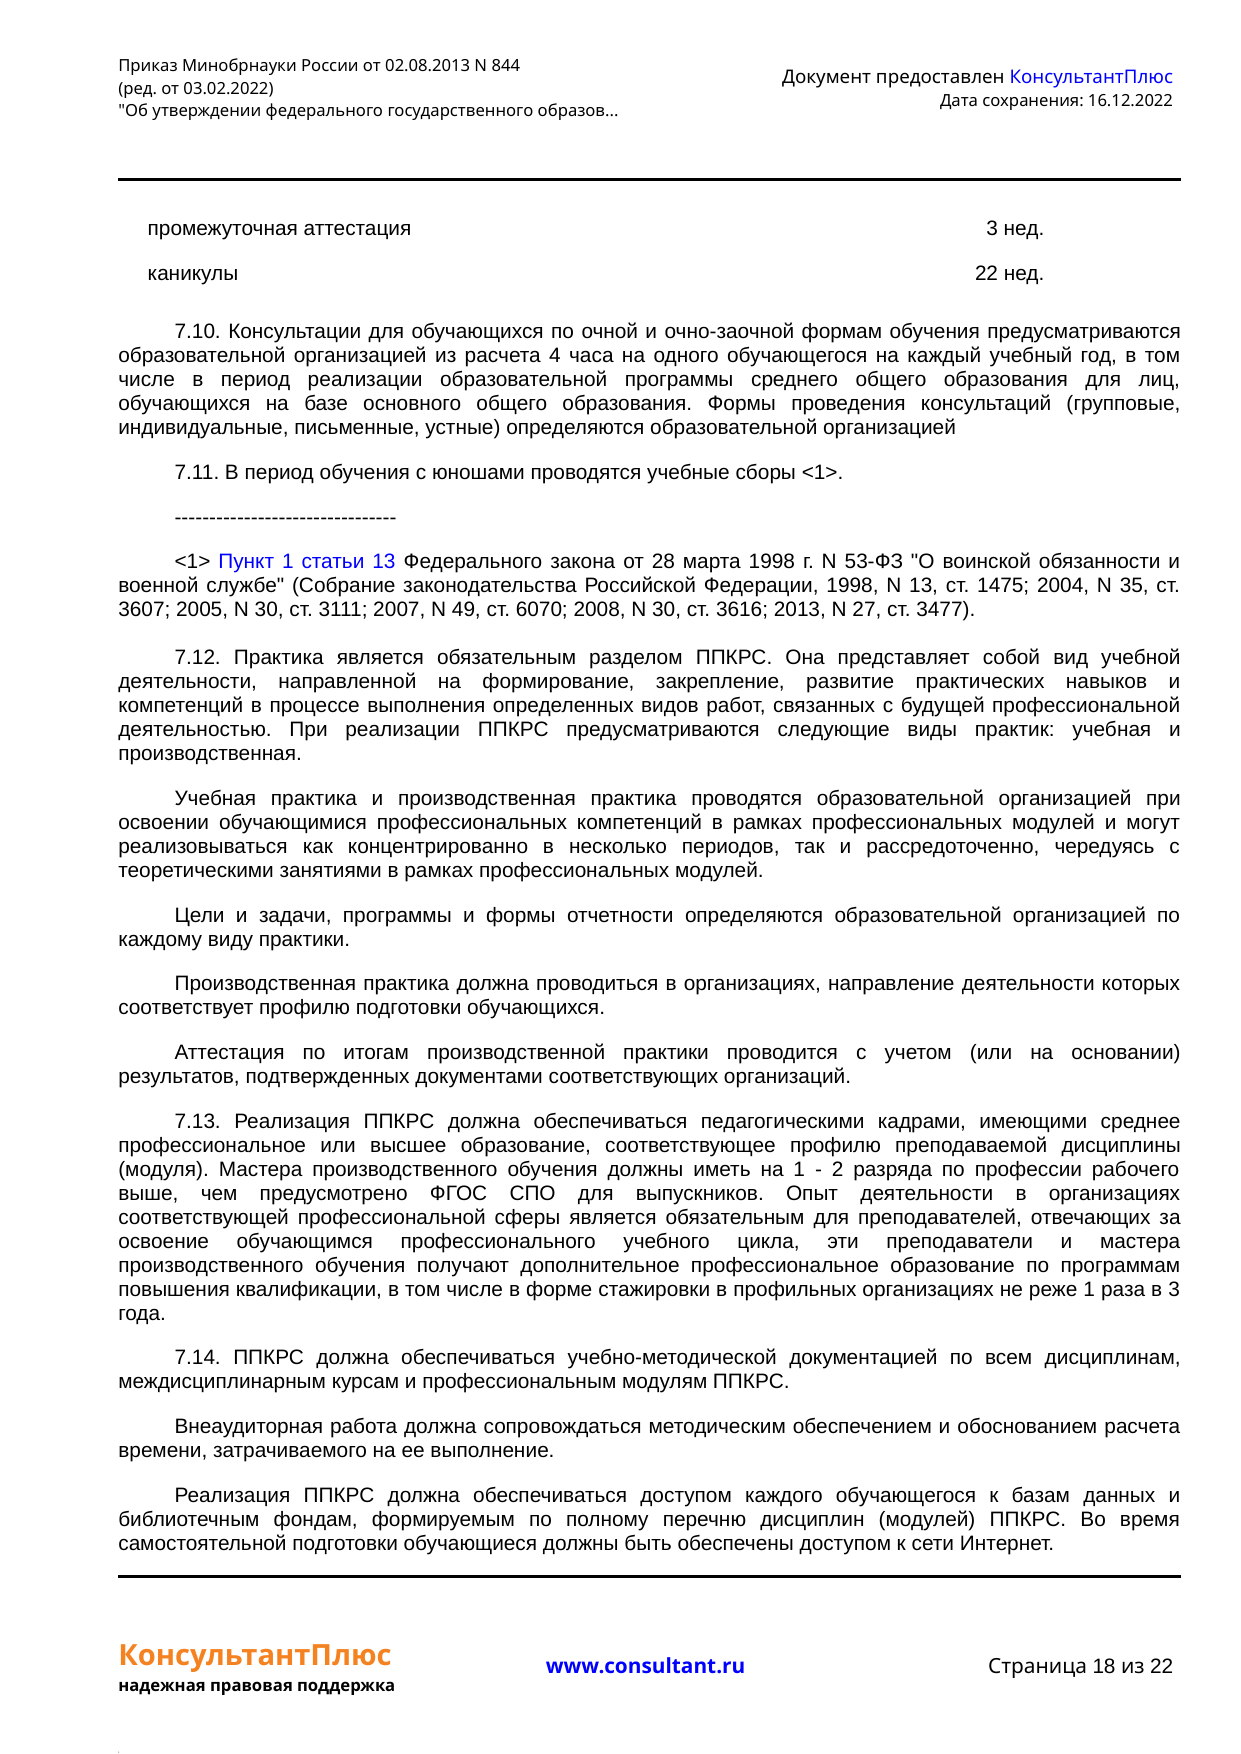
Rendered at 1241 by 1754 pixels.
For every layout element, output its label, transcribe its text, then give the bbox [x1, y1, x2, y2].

text 7.12. Практика является обязательным разделом ППКРС. Она представляет собой вид учебной деятельности, направленной на формирование, закрепление, развитие практических навыков и компетенций в процессе выполнения определенных видов работ, связанных с будущей профессиональной деятельностью. При реализации ППКРС предусматриваются следующие виды практик: учебная и производственная. [118, 645, 1181, 765]
text Аттестация по итогам производственной практики проводится с учетом (или на основании) результатов, подтвержденных документами соответствующих организаций. [118, 1040, 1181, 1088]
table_cell 22 нед. [868, 250, 1051, 295]
text -------------------------------- [118, 504, 1181, 528]
text 7.11. В период обучения с юношами проводятся учебные сборы <1>. [118, 460, 1181, 484]
table_cell промежуточная аттестация [112, 205, 867, 250]
text 7.13. Реализация ППКРС должна обеспечиваться педагогическими кадрами, имеющими среднее профессиональное или высшее образование, соответствующее профилю преподаваемой дисциплины (модуля). Мастера производственного обучения должны иметь на 1 - 2 разряда по профессии рабочего выше, чем предусмотрено ФГОС СПО для выпускников. Опыт деятельности в организациях соответствующей профессиональной сферы является обязательным для преподавателей, отвечающих за освоение обучающимся профессионального учебного цикла, эти преподаватели и мастера производственного обучения получают дополнительное профессиональное образование по программам повышения квалификации, в том числе в форме стажировки в профильных организациях не реже 1 раза в 3 года. [118, 1109, 1181, 1324]
table_cell каникулы [112, 250, 867, 295]
text 7.10. Консультации для обучающихся по очной и очно-заочной формам обучения предусматриваются образовательной организацией из расчета 4 часа на одного обучающегося на каждый учебный год, в том числе в период реализации образовательной программы среднего общего образования для лиц, обучающихся на базе основного общего образования. Формы проведения консультаций (групповые, индивидуальные, письменные, устные) определяются образовательной организацией [118, 319, 1181, 439]
text Производственная практика должна проводиться в организациях, направление деятельности которых соответствует профилю подготовки обучающихся. [118, 971, 1181, 1019]
text Внеаудиторная работа должна сопровождаться методическим обеспечением и обоснованием расчета времени, затрачиваемого на ее выполнение. [118, 1414, 1181, 1462]
text <1> Пункт 1 статьи 13 Федерального закона от 28 марта 1998 г. N 53-ФЗ "О воинской обязанности и военной службе" (Собрание законодательства Российской Федерации, 1998, N 13, ст. 1475; 2004, N 35, ст. 3607; 2005, N 30, ст. 3111; 2007, N 49, ст. 6070; 2008, N 30, ст. 3616; 2013, N 27, ст. 3477). [118, 549, 1181, 621]
text Реализация ППКРС должна обеспечиваться доступом каждого обучающегося к базам данных и библиотечным фондам, формируемым по полному перечню дисциплин (модулей) ППКРС. Во время самостоятельной подготовки обучающиеся должны быть обеспечены доступом к сети Интернет. [118, 1483, 1181, 1554]
text 7.14. ППКРС должна обеспечиваться учебно-методической документацией по всем дисциплинам, междисциплинарным курсам и профессиональным модулям ППКРС. [118, 1345, 1181, 1393]
table_cell 3 нед. [868, 205, 1051, 250]
text Учебная практика и производственная практика проводятся образовательной организацией при освоении обучающимися профессиональных компетенций в рамках профессиональных модулей и могут реализовываться как концентрированно в несколько периодов, так и рассредоточенно, чередуясь с теоретическими занятиями в рамках профессиональных модулей. [118, 786, 1181, 882]
text Цели и задачи, программы и формы отчетности определяются образовательной организацией по каждому виду практики. [118, 902, 1181, 950]
